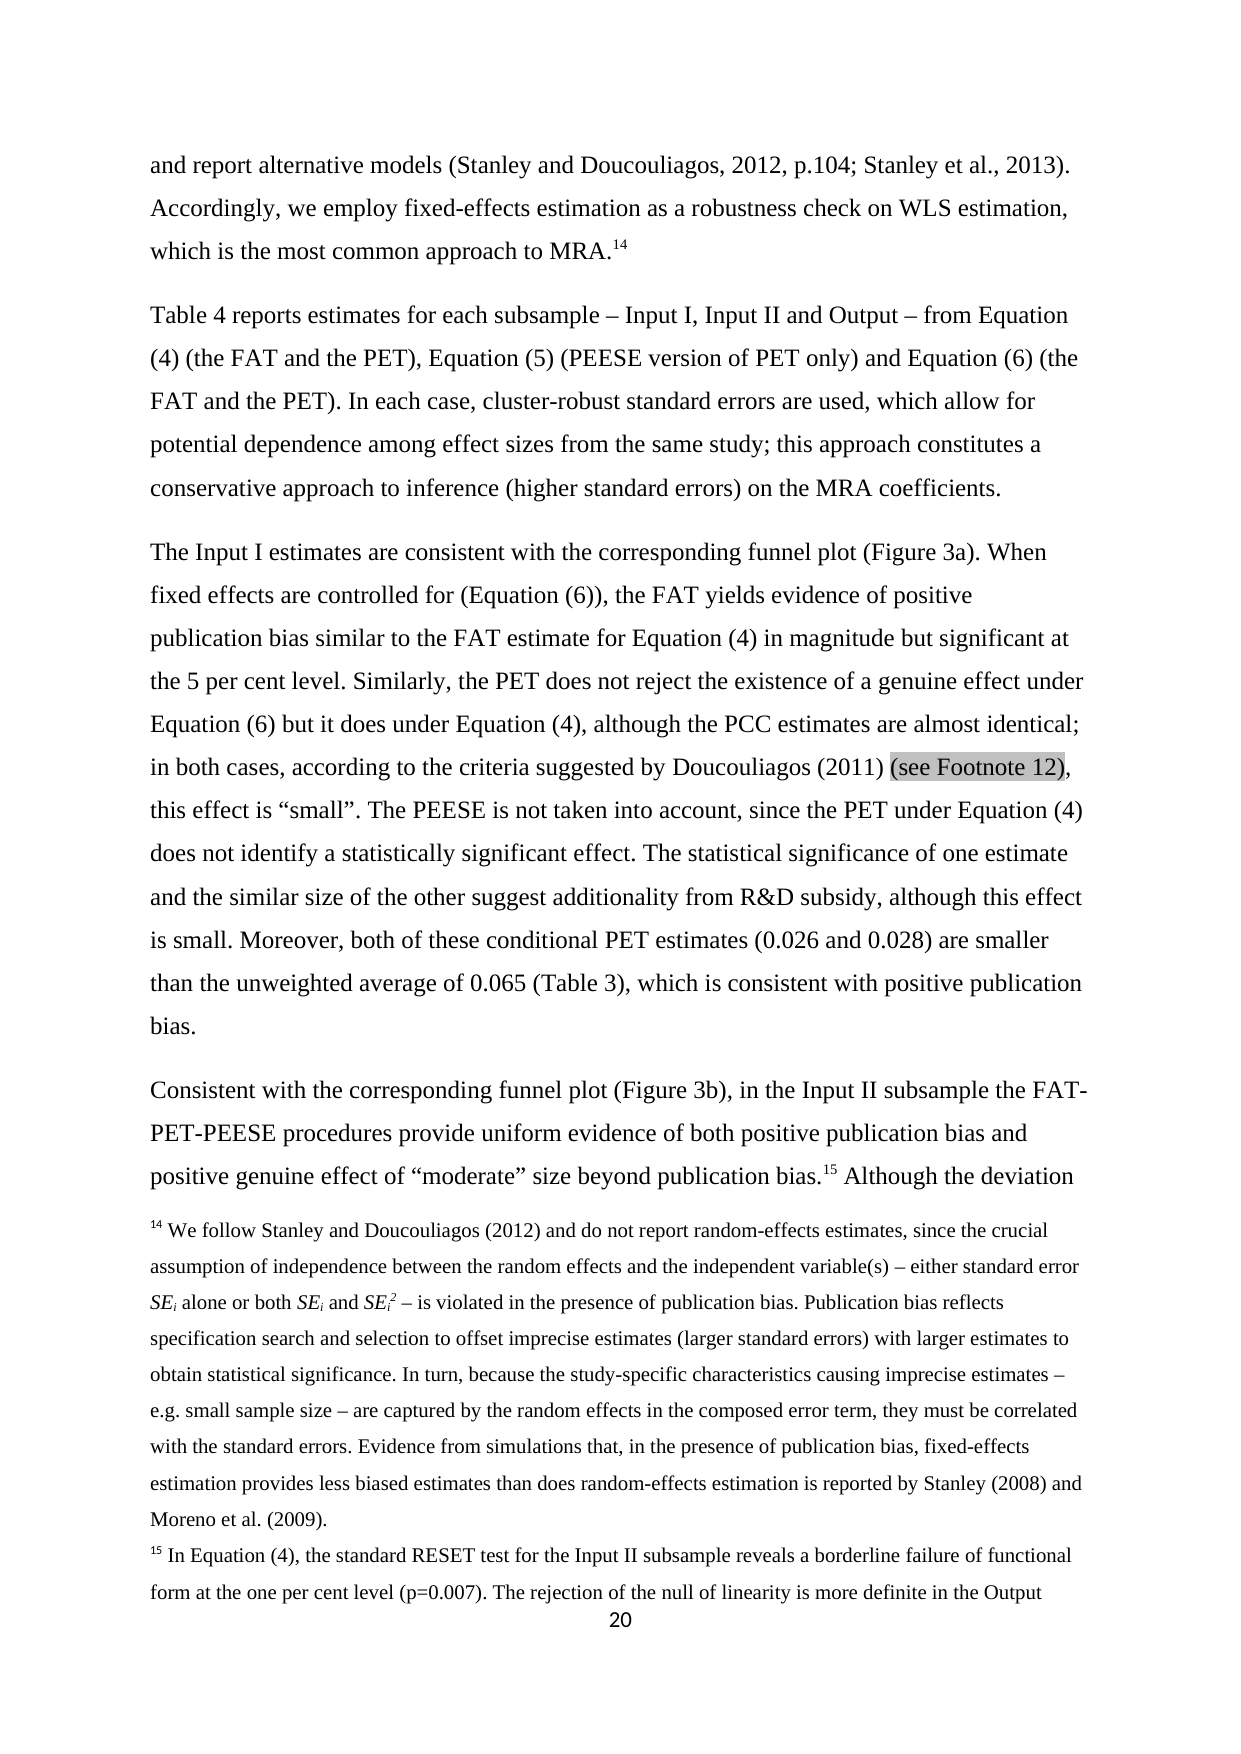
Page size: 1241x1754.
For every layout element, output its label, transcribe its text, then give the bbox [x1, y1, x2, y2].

text Table 4 reports estimates for each subsample – Input I, Input II and Output – from Equation (4) (the FAT and the PET), Equation (5) (PEESE version of PET only) and Equation (6) (the FAT and the PET). In each case, cluster-robust standard errors are used, which allow for potential dependence among effect sizes from the same study; this approach constitutes a conservative approach to inference (higher standard errors) on the MRA coefficients. [150, 300, 1090, 501]
text The Input I estimates are consistent with the corresponding funnel plot (Figure 3a). When fixed effects are controlled for (Equation (6)), the FAT yields evidence of positive publication bias similar to the FAT estimate for Equation (4) in magnitude but significant at the 5 per cent level. Similarly, the PET does not reject the existence of a genuine effect under Equation (6) but it does under Equation (4), although the PCC estimates are almost identical; in both cases, according to the criteria suggested by Doucouliagos (2011) (see Footnote 12), this effect is “small”. The PEESE is not taken into account, since the PET under Equation (4) does not identify a statistically significant effect. The statistical significance of one estimate and the similar size of the other suggest additionality from R&D subsidy, although this effect is small. Moreover, both of these conditional PET estimates (0.026 and 0.028) are smaller than the unweighted average of 0.065 (Table 3), which is consistent with positive publication bias. [150, 537, 1090, 1040]
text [150, 150, 1090, 265]
text Consistent with the corresponding funnel plot (Figure 3b), in the Input II subsample the FAT-PET-PEESE procedures provide uniform evidence of both positive publication bias and positive genuine effect of “moderate” size beyond publication bias. Although the deviation of all three PET/PEESE estimates (0.075, 0.110 and 0.101) from the unweighted average of 0.158 (Table 3) is again consistent with positive publication bias, each estimate of the PET clearly suggests the exclusion of full and over-full crowding out. [150, 1075, 1090, 1190]
